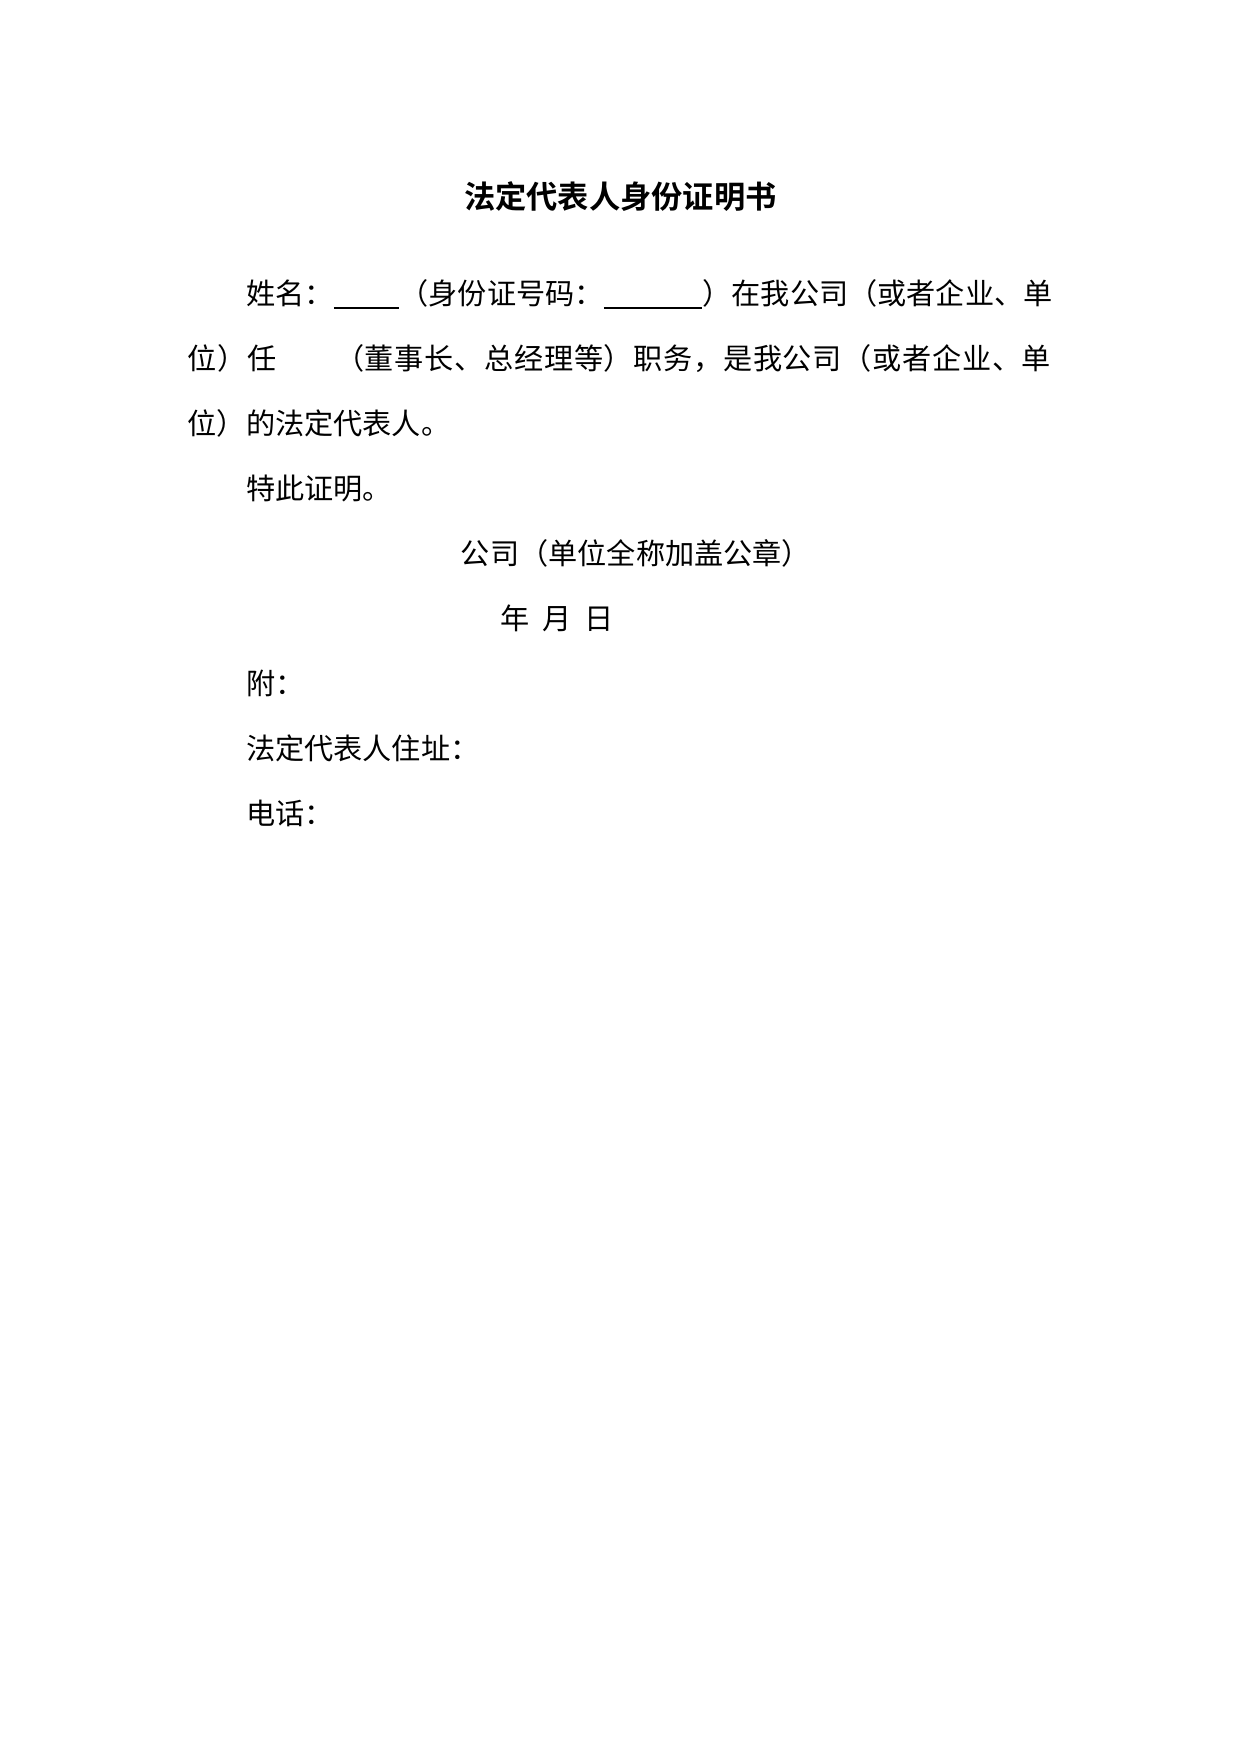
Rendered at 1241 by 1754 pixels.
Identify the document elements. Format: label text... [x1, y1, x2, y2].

text 年 月 日 [187, 584, 1053, 649]
text 电话： [187, 779, 1053, 844]
text 特此证明。 [187, 454, 1053, 519]
text 附： [187, 649, 1053, 714]
text 公司（单位全称加盖公章） [187, 519, 1053, 584]
text 法定代表人住址： [187, 714, 1053, 779]
text 法定代表人身份证明书 [187, 162, 1053, 227]
text 姓名： （身份证号码： ）在我公司（或者企业、单位）任 （董事长、总经理等）职务，是我公司（或者企业、单位）的法定代表人。 [187, 259, 1053, 454]
